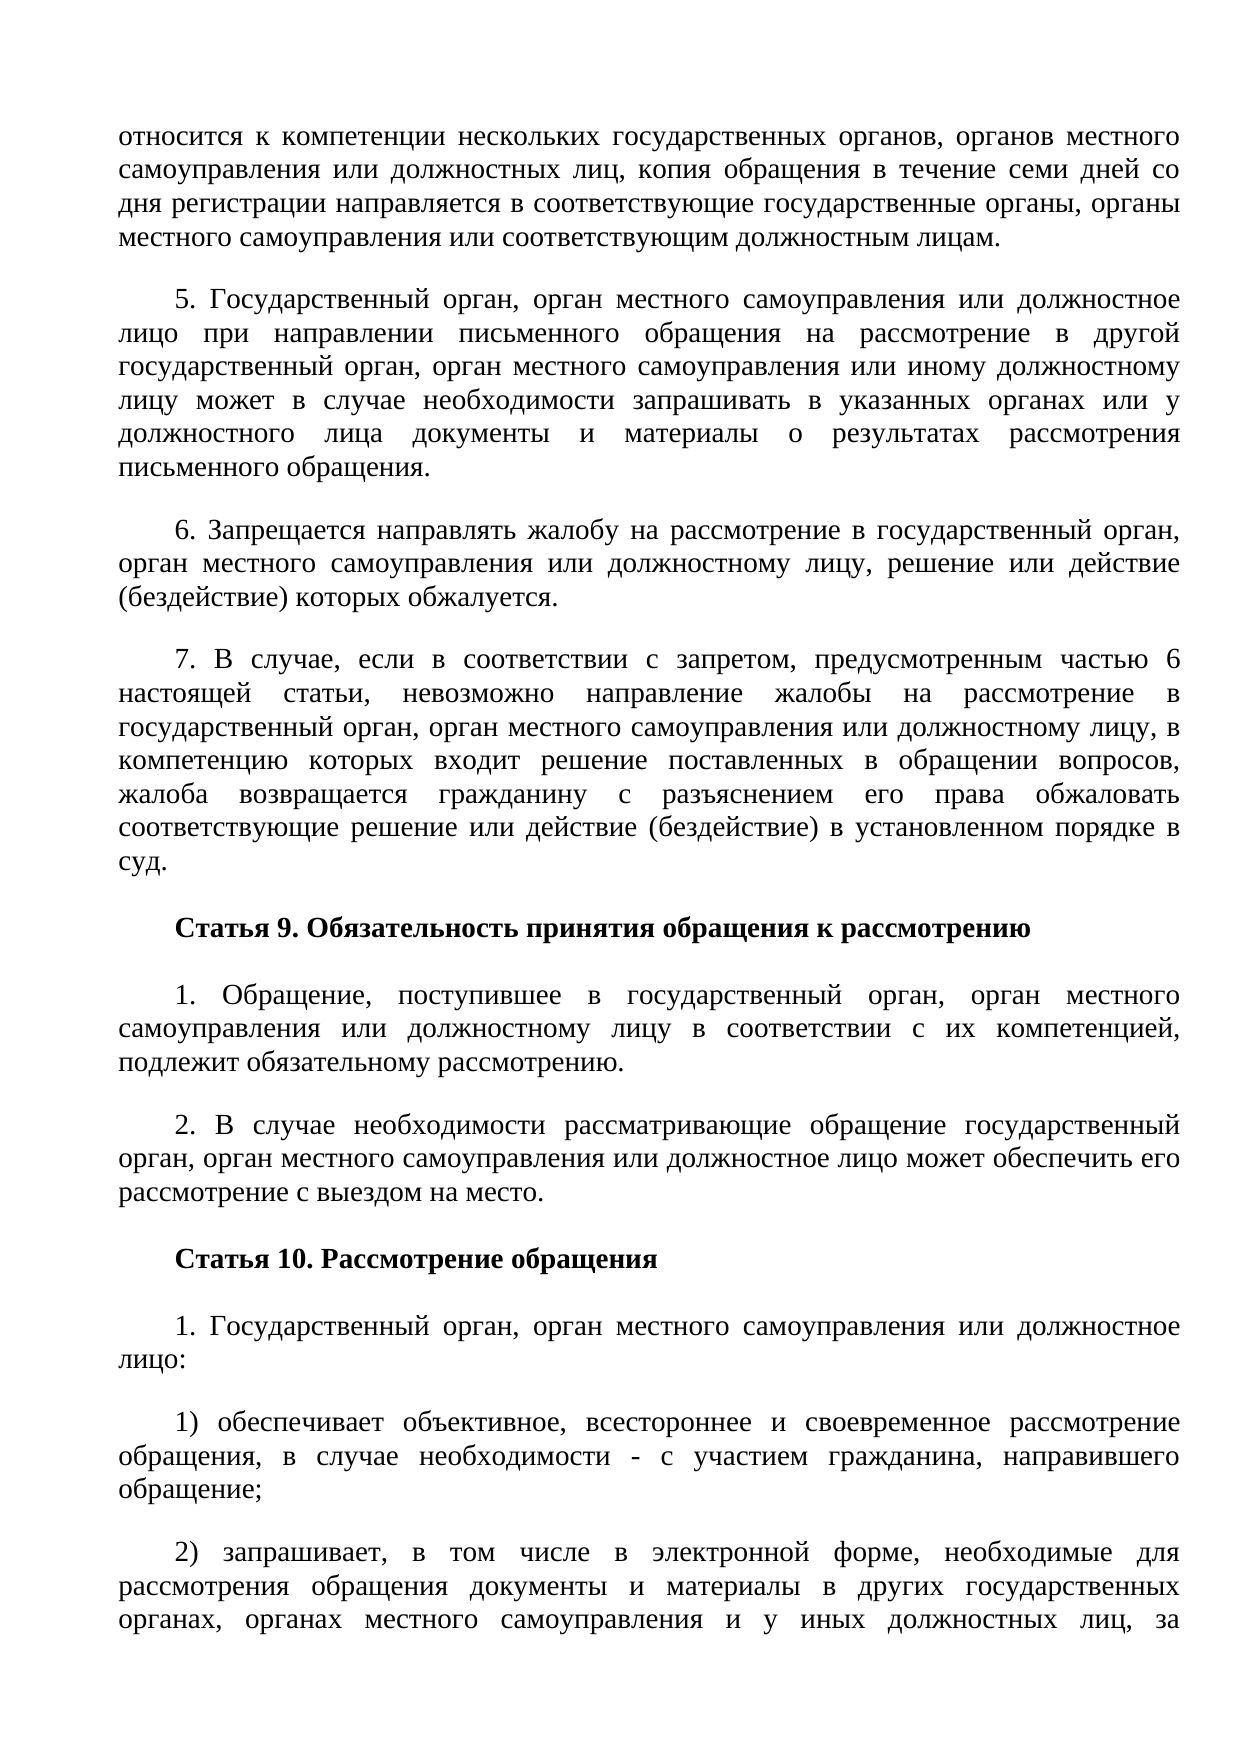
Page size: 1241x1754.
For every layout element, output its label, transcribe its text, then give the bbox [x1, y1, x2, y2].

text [118, 1534, 1181, 1635]
title Статья 10. Рассмотрение обращения [118, 1241, 1181, 1274]
text 7. В случае, если в соответствии с запретом, предусмотренным частью 6 настоящей статьи, невозможно направление жалобы на рассмотрение в государственный орган, орган местного самоуправления или должностному лицу, в компетенцию которых входит решение поставленных в обращении вопросов, жалоба возвращается гражданину с разъяснением его права обжаловать соответствующие решение или действие (бездействие) в установленном порядке в суд. [118, 642, 1181, 876]
text 1. Государственный орган, орган местного самоуправления или должностное лицо: [118, 1308, 1181, 1375]
text 1) обеспечивает объективное, всестороннее и своевременное рассмотрение обращения, в случае необходимости - с участием гражданина, направившего обращение; [118, 1404, 1181, 1505]
text 5. Государственный орган, орган местного самоуправления или должностное лицо при направлении письменного обращения на рассмотрение в другой государственный орган, орган местного самоуправления или иному должностному лицу может в случае необходимости запрашивать в указанных органах или у должностного лица документы и материалы о результатах рассмотрения письменного обращения. [118, 281, 1181, 483]
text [118, 118, 1181, 252]
text 6. Запрещается направлять жалобу на рассмотрение в государственный орган, орган местного самоуправления или должностному лицу, решение или действие (бездействие) которых обжалуется. [118, 512, 1181, 612]
text 2. В случае необходимости рассматривающие обращение государственный орган, орган местного самоуправления или должностное лицо может обеспечить его рассмотрение с выездом на место. [118, 1107, 1181, 1207]
title Статья 9. Обязательность принятия обращения к рассмотрению [118, 910, 1181, 943]
text 1. Обращение, поступившее в государственный орган, орган местного самоуправления или должностному лицу в соответствии с их компетенцией, подлежит обязательному рассмотрению. [118, 977, 1181, 1078]
